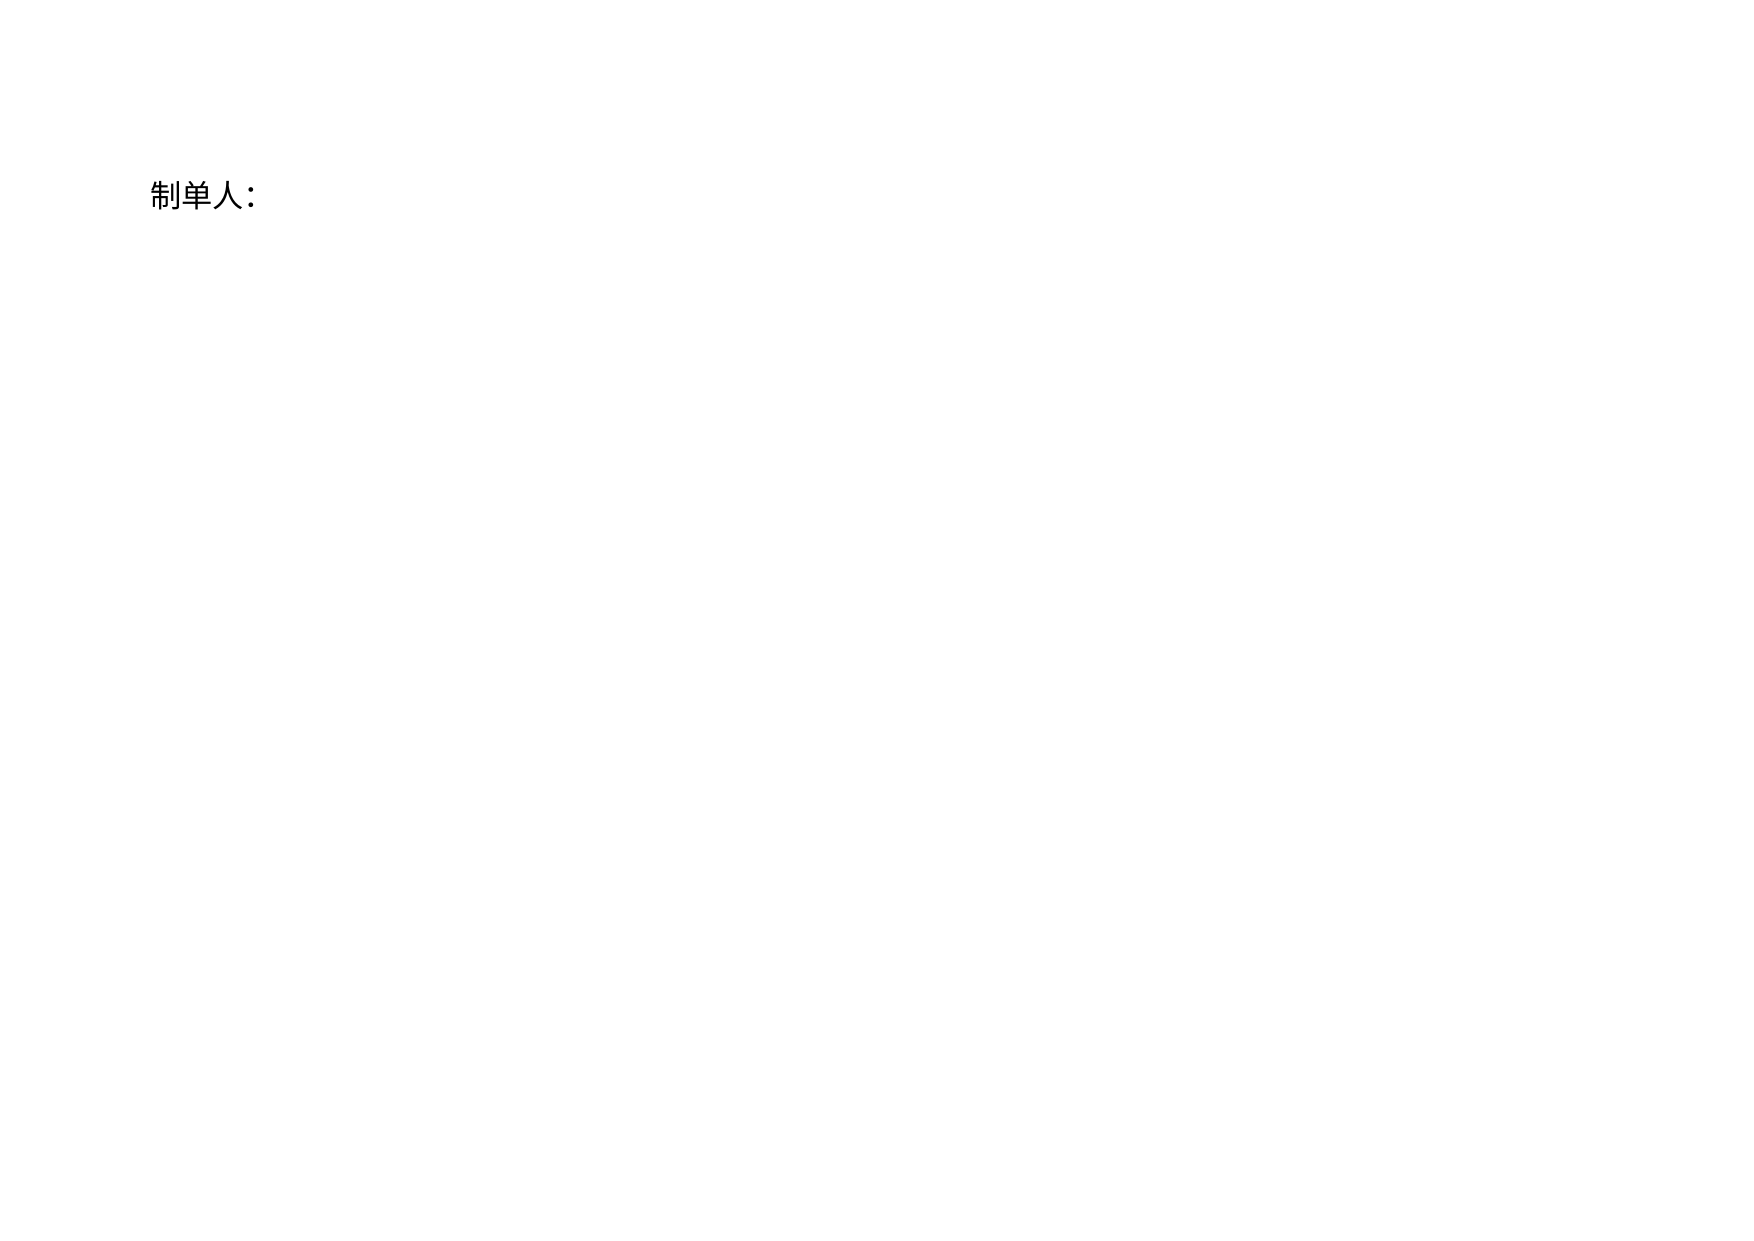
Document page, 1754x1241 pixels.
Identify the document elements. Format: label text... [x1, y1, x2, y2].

text 制单人： [150, 161, 1604, 226]
